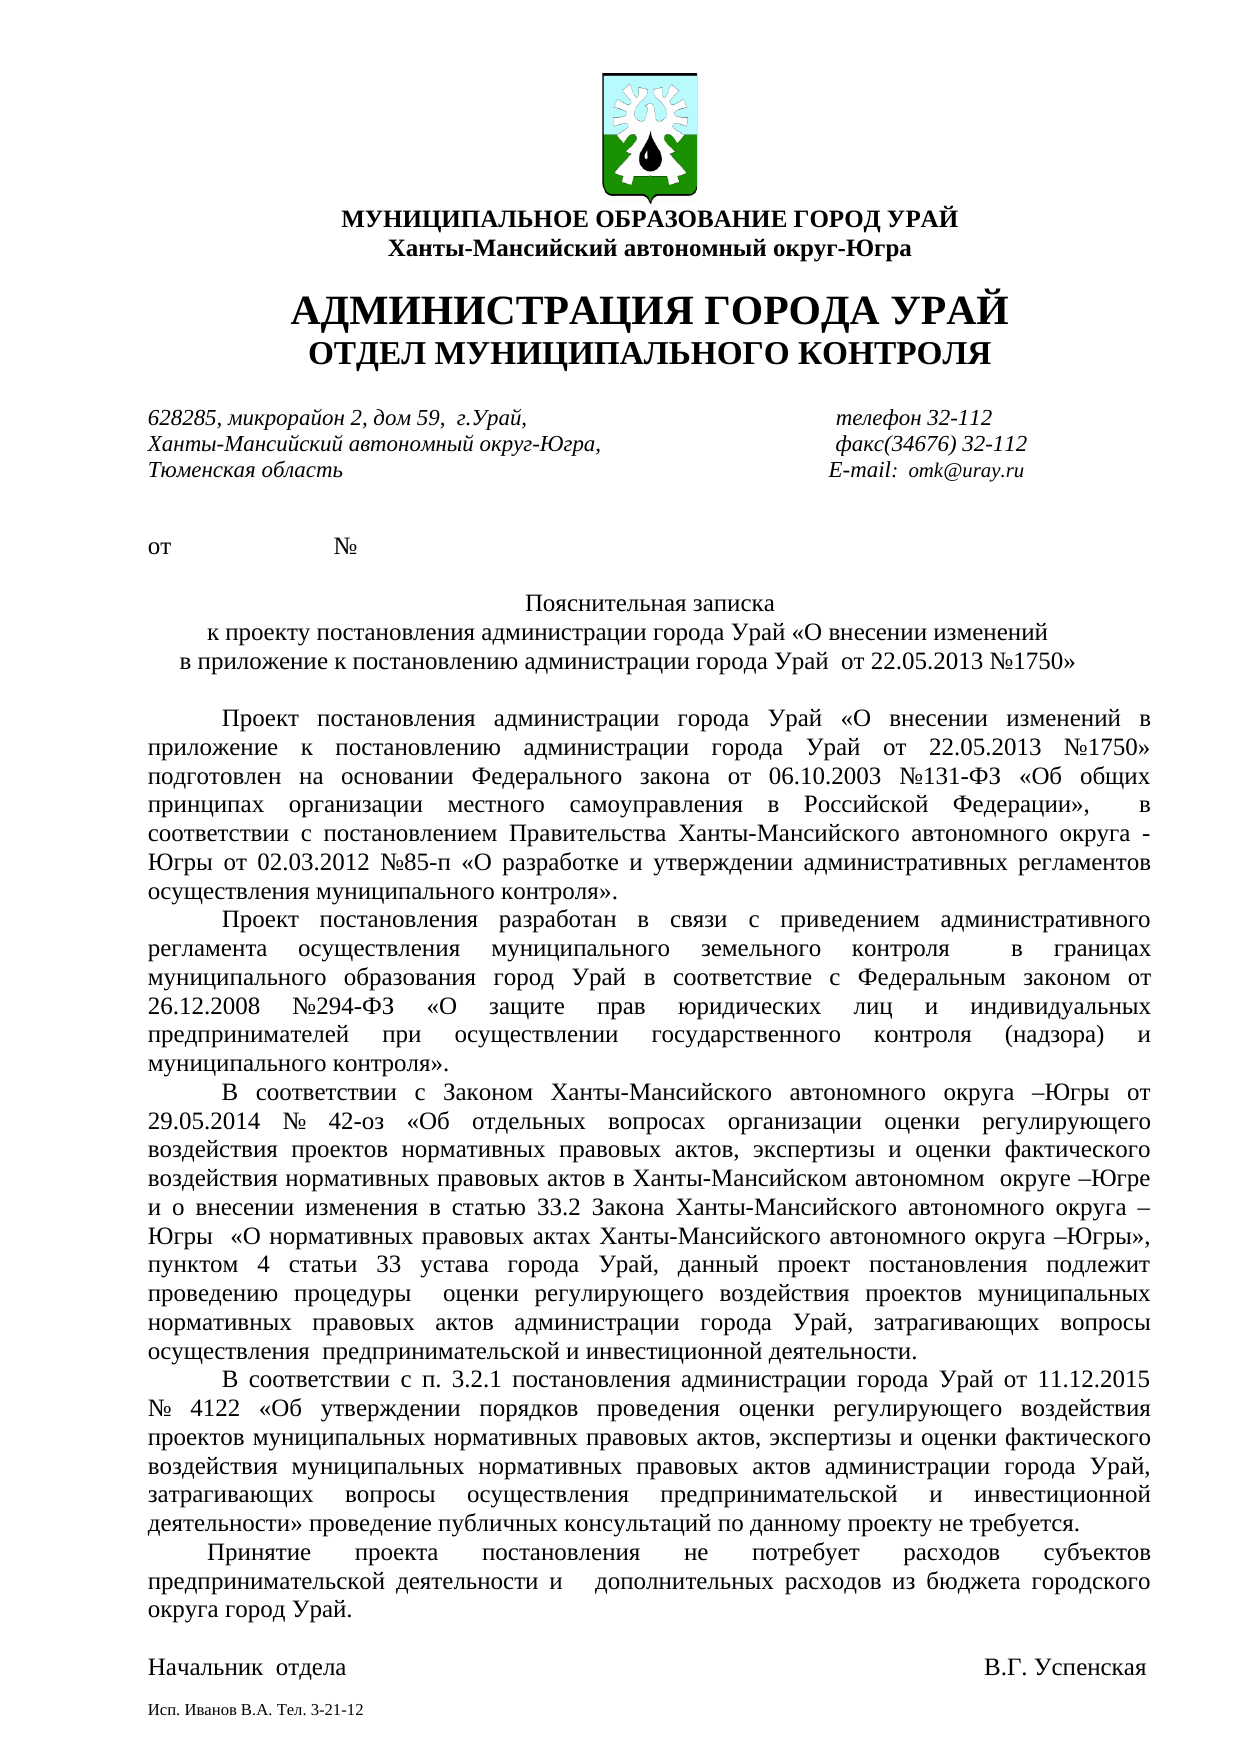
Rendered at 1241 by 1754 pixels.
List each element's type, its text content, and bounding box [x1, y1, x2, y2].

text Тюменская область E-mail: omk@uray.ru [148, 456, 1152, 483]
subtitle в приложение к постановлению администрации города Урай от 22.05.2013 №1750» [148, 646, 1107, 674]
subtitle МУНИЦИПАЛЬНОЕ ОБРАЗОВАНИЕ ГОРОД УРАЙ [148, 204, 1152, 233]
text В соответствии с п. 3.2.1 постановления администрации города Урай от 11.12.2015 № 4122 «Об утверждении порядков проведения оценки регулирующего воздействия проектов муниципальных нормативных правовых актов, экспертизы и оценки фактического воздействия муниципальных нормативных правовых актов администрации города Урай, затрагивающих вопросы осуществления предпринимательской и инвестиционной деятельности» проведение публичных консультаций по данному проекту не требуется. [148, 1364, 1152, 1537]
text Проект постановления администрации города Урай «О внесении изменений в приложение к постановлению администрации города Урай от 22.05.2013 №1750» подготовлен на основании Федерального закона от 06.10.2003 №131-ФЗ «Об общих принципах организации местного самоуправления в Российской Федерации», в соответствии с постановлением Правительства Ханты-Мансийского автономного округа - Югры от 02.03.2012 №85-п «О разработке и утверждении административных регламентов осуществления муниципального контроля». [148, 703, 1152, 904]
text от № [148, 531, 1152, 559]
text В соответствии с Законом Ханты-Мансийского автономного округа –Югры от 29.05.2014 № 42-оз «Об отдельных вопросах организации оценки регулирующего воздействия проектов нормативных правовых актов, экспертизы и оценки фактического воздействия нормативных правовых актов в Ханты-Мансийском автономном округе –Югре и о внесении изменения в статью 33.2 Закона Ханты-Мансийского автономного округа –Югры «О нормативных правовых актах Ханты-Мансийского автономного округа –Югры», пунктом 4 статьи 33 устава города Урай, данный проект постановления подлежит проведению процедуры оценки регулирующего воздействия проектов муниципальных нормативных правовых актов администрации города Урай, затрагивающих вопросы осуществления предпринимательской и инвестиционной деятельности. [148, 1077, 1152, 1364]
text Принятие проекта постановления не потребует расходов субъектов предпринимательской деятельности и дополнительных расходов из бюджета городского округа город Урай. [148, 1537, 1152, 1623]
text Проект постановления разработан в связи с приведением административного регламента осуществления муниципального земельного контроля в границах муниципального образования город Урай в соответствие с Федеральным законом от 26.12.2008 №294-ФЗ «О защите прав юридических лиц и индивидуальных предпринимателей при осуществлении государственного контроля (надзора) и муниципального контроля». [148, 904, 1152, 1077]
subtitle к проекту постановления администрации города Урай «О внесении изменений [148, 617, 1107, 646]
picture [602, 73, 698, 204]
text Ханты-Мансийский автономный округ-Югра [148, 233, 1152, 262]
text Начальник отдела В.Г. Успенская [148, 1652, 1152, 1681]
text Ханты-Мансийский автономный округ-Югра, факс(34676) 32-112 [148, 430, 1152, 456]
subtitle Администрация ГОРОДА УРАЙ [148, 286, 1152, 333]
text ОТДЕЛ МУНИЦИПАЛЬНОГО КОНТРОЛЯ [148, 333, 1152, 372]
text Пояснительная записка [148, 588, 1152, 617]
text Исп. Иванов В.А. Тел. 3-21-12 [148, 1700, 1152, 1719]
text 628285, микрорайон 2, дом 59, г.Урай, телефон 32-112 [148, 403, 1152, 430]
